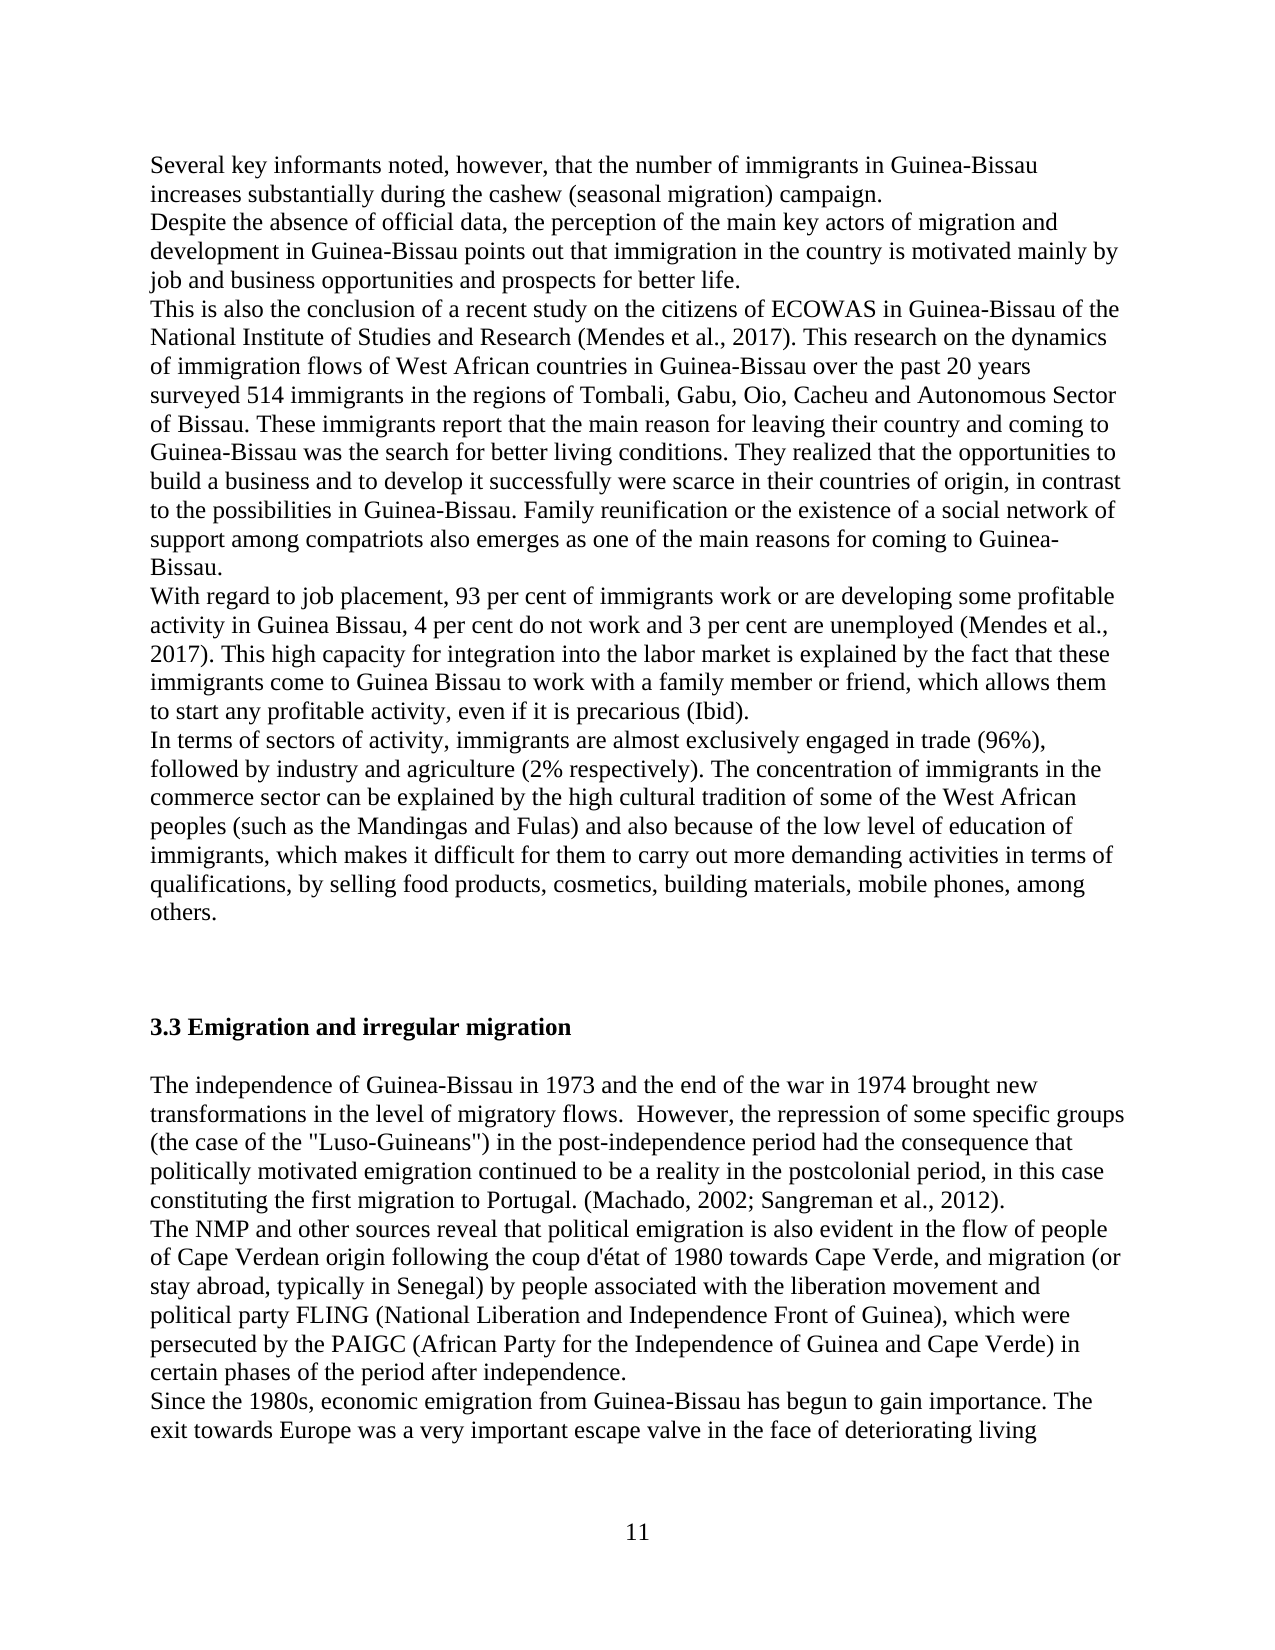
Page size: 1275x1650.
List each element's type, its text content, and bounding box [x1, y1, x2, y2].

text The independence of Guinea-Bissau in 1973 and the end of the war in 1974 brought new transformations in the level of migratory flows. However, the repression of some specific groups (the case of the "Luso-Guineans") in the post-independence period had the consequence that politically motivated emigration continued to be a reality in the postcolonial period, in this case constituting the first migration to Portugal. (Machado, 2002; Sangreman et al., 2012). [150, 1070, 1125, 1214]
text In terms of sectors of activity, immigrants are almost exclusively engaged in trade (96%), followed by industry and agriculture (2% respectively). The concentration of immigrants in the commerce sector can be explained by the high cultural tradition of some of the West African peoples (such as the Mandingas and Fulas) and also because of the low level of education of immigrants, which makes it difficult for them to carry out more demanding activities in terms of qualifications, by selling food products, cosmetics, building materials, mobile phones, among others. [150, 725, 1125, 926]
text The NMP and other sources reveal that political emigration is also evident in the flow of people of Cape Verdean origin following the coup d'état of 1980 towards Cape Verde, and migration (or stay abroad, typically in Senegal) by people associated with the liberation movement and political party FLING (National Liberation and Independence Front of Guinea), which were persecuted by the PAIGC (African Party for the Independence of Guinea and Cape Verde) in certain phases of the period after independence. [150, 1214, 1125, 1386]
text 3.3 Emigration and irregular migration [150, 1012, 1125, 1041]
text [150, 1386, 1125, 1444]
text Several key informants noted, however, that the number of immigrants in Guinea-Bissau increases substantially during the cashew (seasonal migration) campaign. [150, 150, 1125, 207]
text Despite the absence of official data, the perception of the main key actors of migration and development in Guinea-Bissau points out that immigration in the country is motivated mainly by job and business opportunities and prospects for better life. [150, 207, 1125, 294]
text With regard to job placement, 93 per cent of immigrants work or are developing some profitable activity in Guinea Bissau, 4 per cent do not work and 3 per cent are unemployed (Mendes et al., 2017). This high capacity for integration into the labor market is explained by the fact that these immigrants come to Guinea Bissau to work with a family member or friend, which allows them to start any profitable activity, even if it is precarious (Ibid). [150, 581, 1125, 725]
text This is also the conclusion of a recent study on the citizens of ECOWAS in Guinea-Bissau of the National Institute of Studies and Research (Mendes et al., 2017). This research on the dynamics of immigration flows of West African countries in Guinea-Bissau over the past 20 years surveyed 514 immigrants in the regions of Tombali, Gabu, Oio, Cacheu and Autonomous Sector of Bissau. These immigrants report that the main reason for leaving their country and coming to Guinea-Bissau was the search for better living conditions. They realized that the opportunities to build a business and to develop it successfully were scarce in their countries of origin, in contrast to the possibilities in Guinea-Bissau. Family reunification or the existence of a social network of support among compatriots also emerges as one of the main reasons for coming to Guinea-Bissau. [150, 294, 1125, 581]
